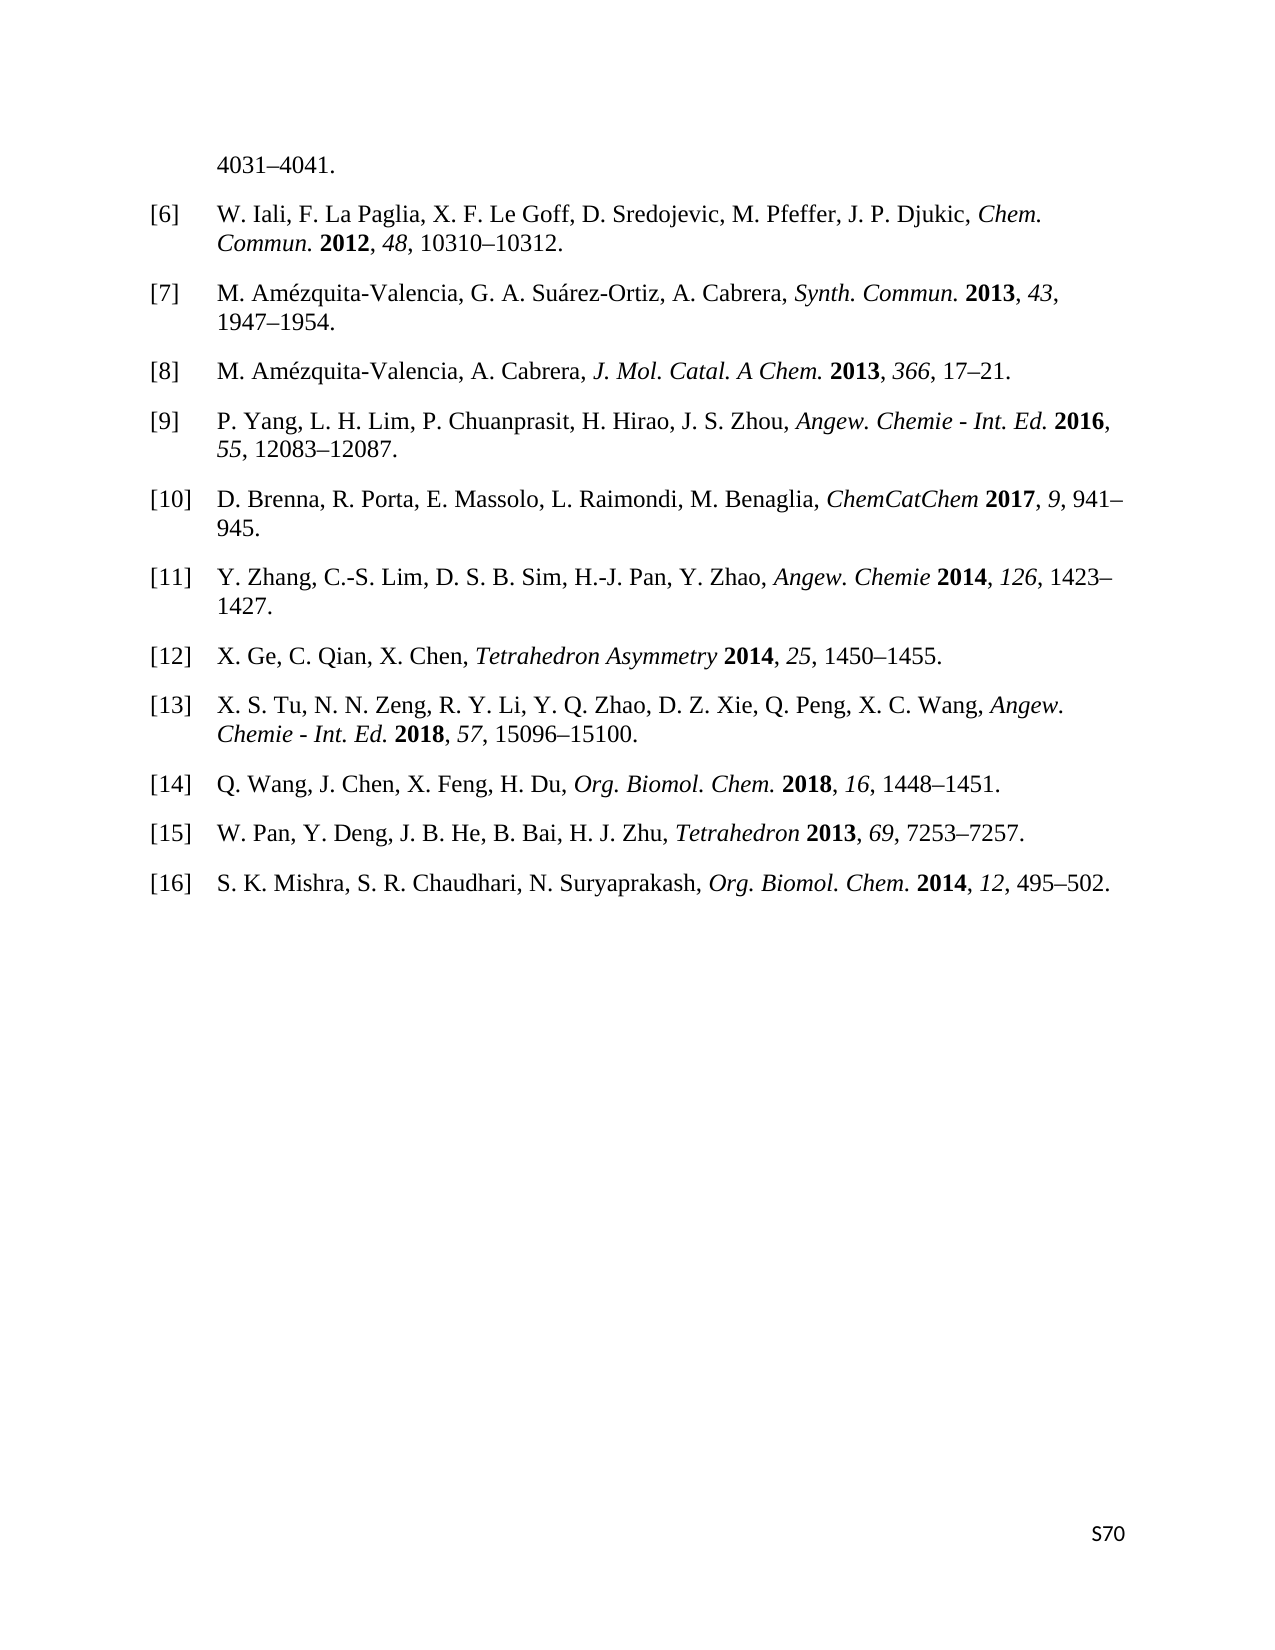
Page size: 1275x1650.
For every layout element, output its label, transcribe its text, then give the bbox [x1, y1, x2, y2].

text [6] W. Iali, F. La Paglia, X. F. Le Goff, D. Sredojevic, M. Pfeffer, J. P. Djukic, Chem. Commun. 2012, 48, 10310–10312. [150, 199, 1125, 257]
text [11] Y. Zhang, C.-S. Lim, D. S. B. Sim, H.-J. Pan, Y. Zhao, Angew. Chemie 2014, 126, 1423–1427. [150, 562, 1125, 620]
text [12] X. Ge, C. Qian, X. Chen, Tetrahedron Asymmetry 2014, 25, 1450–1455. [150, 641, 1125, 669]
text [15] W. Pan, Y. Deng, J. B. He, B. Bai, H. J. Zhu, Tetrahedron 2013, 69, 7253–7257. [150, 818, 1125, 847]
text [8] M. Amézquita-Valencia, A. Cabrera, J. Mol. Catal. A Chem. 2013, 366, 17–21. [150, 356, 1125, 385]
text [10] D. Brenna, R. Porta, E. Massolo, L. Raimondi, M. Benaglia, ChemCatChem 2017, 9, 941–945. [150, 484, 1125, 542]
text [150, 150, 1125, 179]
text [9] P. Yang, L. H. Lim, P. Chuanprasit, H. Hirao, J. S. Zhou, Angew. Chemie - Int. Ed. 2016, 55, 12083–12087. [150, 406, 1125, 463]
text [16] S. K. Mishra, S. R. Chaudhari, N. Suryaprakash, Org. Biomol. Chem. 2014, 12, 495–502. [150, 868, 1125, 897]
text [7] M. Amézquita-Valencia, G. A. Suárez-Ortiz, A. Cabrera, Synth. Commun. 2013, 43, 1947–1954. [150, 278, 1125, 335]
text [14] Q. Wang, J. Chen, X. Feng, H. Du, Org. Biomol. Chem. 2018, 16, 1448–1451. [150, 769, 1125, 797]
text [13] X. S. Tu, N. N. Zeng, R. Y. Li, Y. Q. Zhao, D. Z. Xie, Q. Peng, X. C. Wang, Angew. Chemie - Int. Ed. 2018, 57, 15096–15100. [150, 690, 1125, 748]
